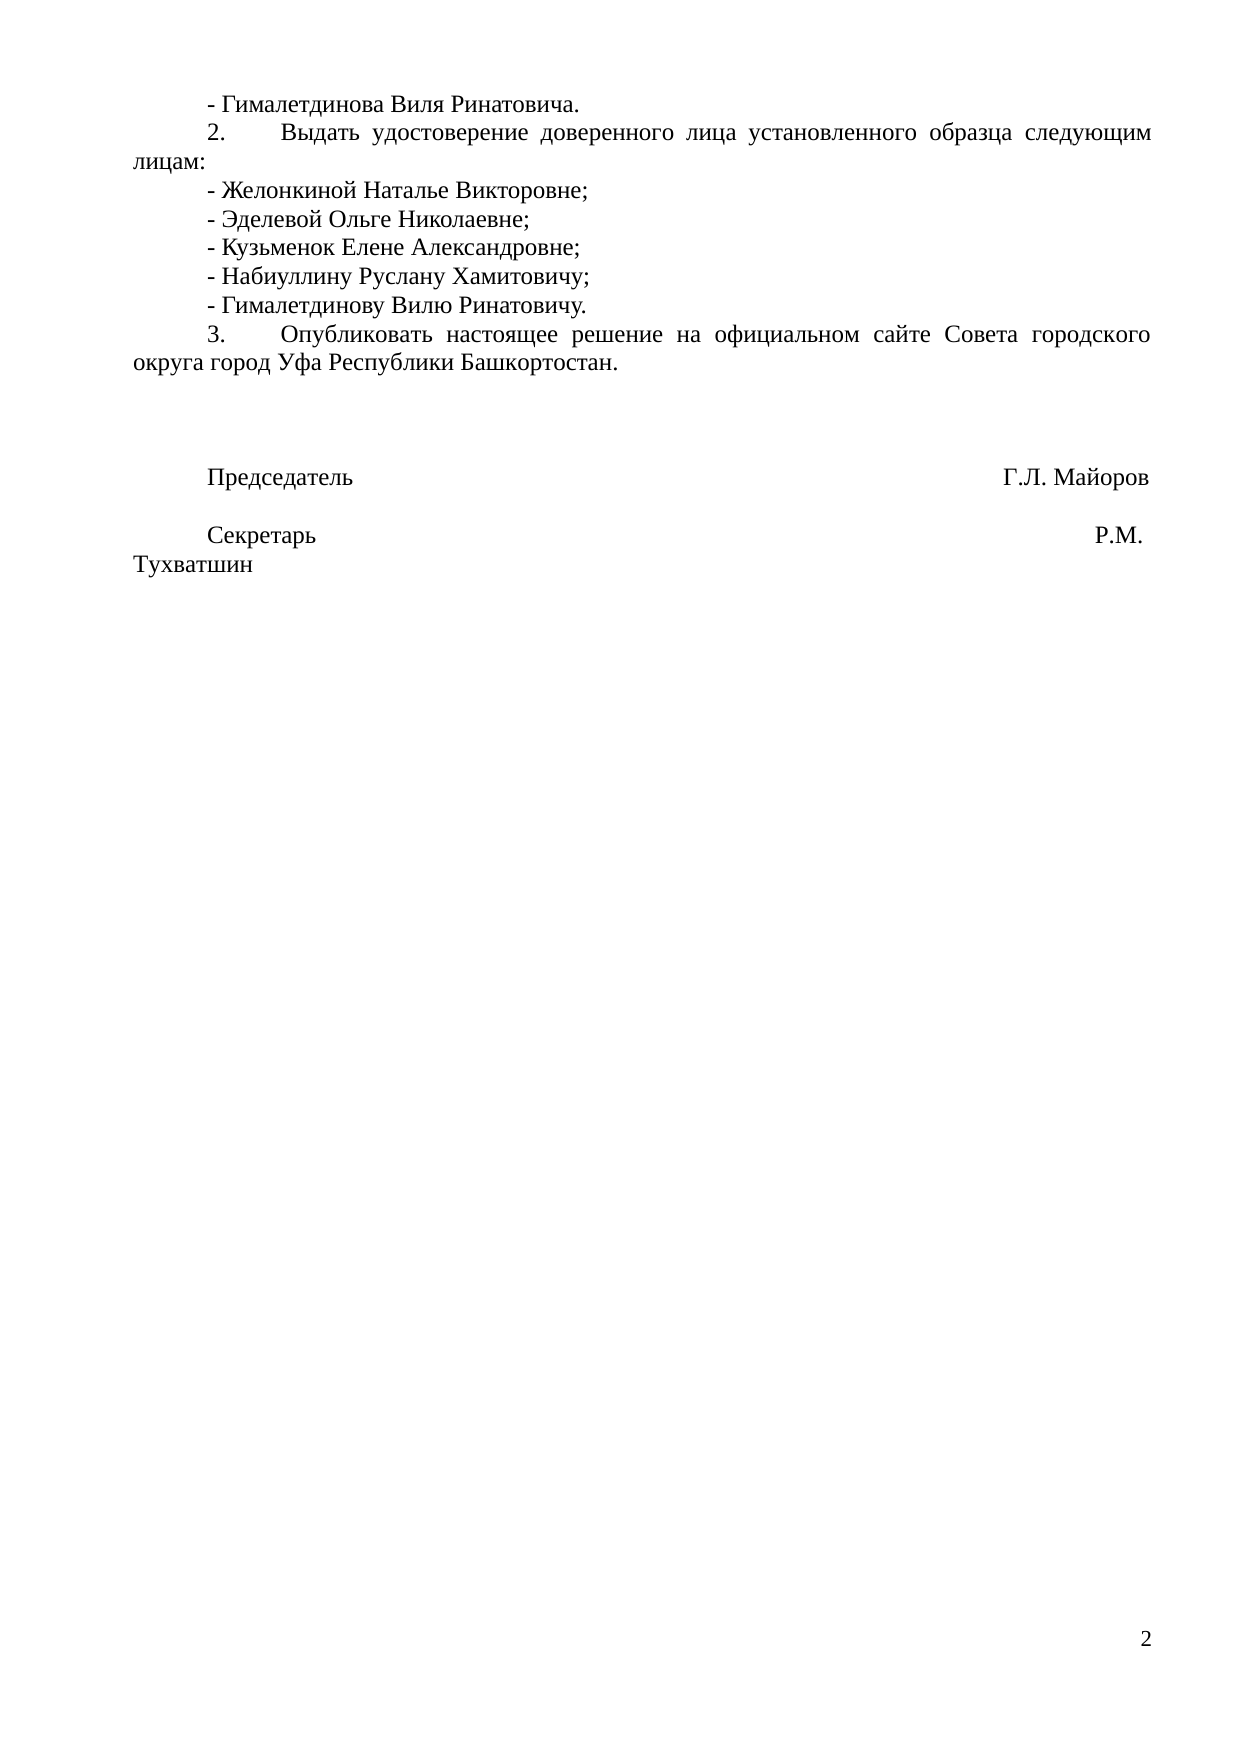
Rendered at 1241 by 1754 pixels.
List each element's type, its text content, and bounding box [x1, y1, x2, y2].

text - Кузьменок Елене Александровне; [133, 232, 1152, 261]
list - Гималетдинову Вилю Ринатовичу. [207, 290, 1152, 319]
text - Эделевой Ольге Николаевне; [133, 204, 1152, 232]
text Председатель Г.Л. Майоров [133, 462, 1152, 491]
text - Набиуллину Руслану Хамитовичу; [133, 261, 1152, 290]
list Выдать удостоверение доверенного лица установленного образца следующим лицам: [133, 117, 1152, 175]
list Опубликовать настоящее решение на официальном сайте Совета городского округа город Уфа Республики Башкортостан. [133, 319, 1152, 376]
text - Гималетдинова Виля Ринатовича. [207, 89, 1152, 117]
text - Желонкиной Наталье Викторовне; [133, 175, 1152, 204]
text Секретарь Р.М. Тухватшин [133, 520, 1152, 577]
